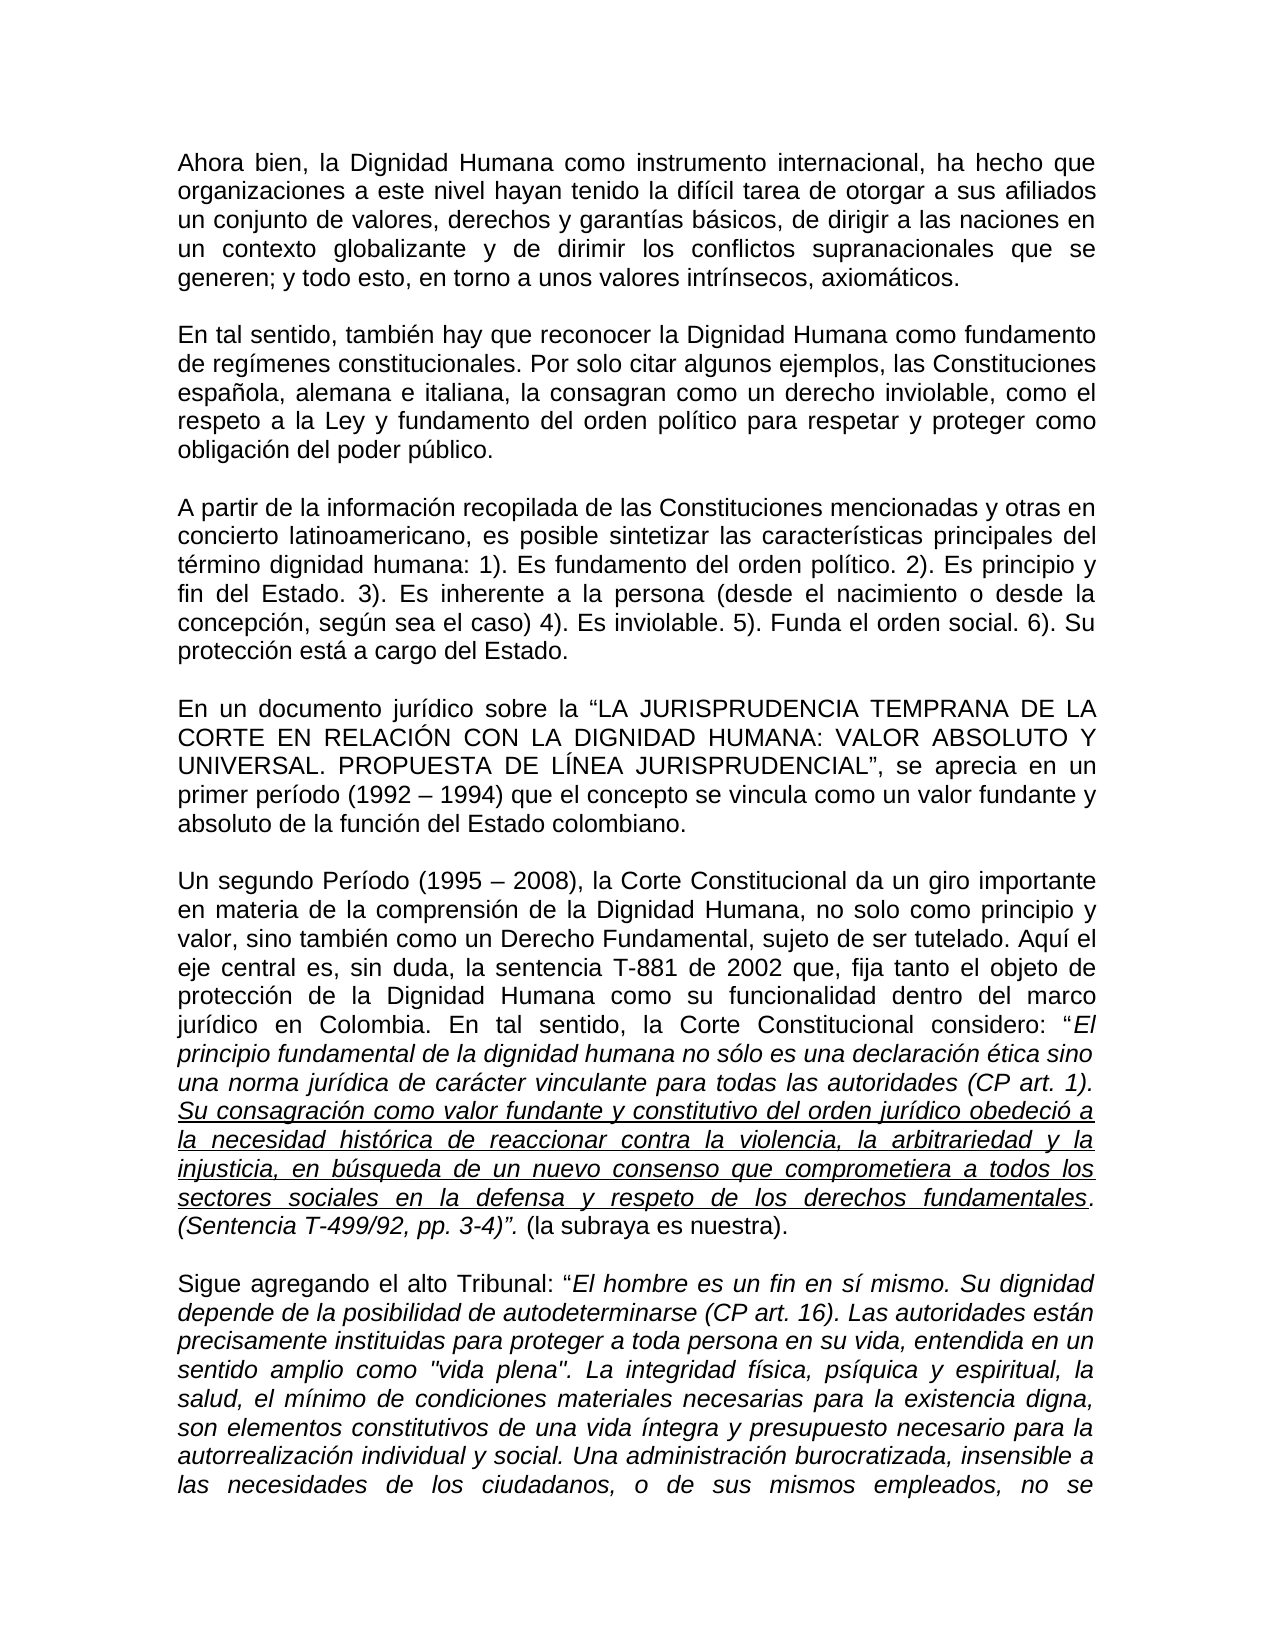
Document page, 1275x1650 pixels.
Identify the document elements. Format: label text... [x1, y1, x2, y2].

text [177, 1269, 1098, 1499]
text Ahora bien, la Dignidad Humana como instrumento internacional, ha hecho que organizaciones a este nivel hayan tenido la difícil tarea de otorgar a sus afiliados un conjunto de valores, derechos y garantías básicos, de dirigir a las naciones en un contexto globalizante y de dirimir los conflictos supranacionales que se generen; y todo esto, en torno a unos valores intrínsecos, axiomáticos. [177, 148, 1098, 291]
text En tal sentido, también hay que reconocer la Dignidad Humana como fundamento de regímenes constitucionales. Por solo citar algunos ejemplos, las Constituciones española, alemana e italiana, la consagran como un derecho inviolable, como el respeto a la Ley y fundamento del orden político para respetar y proteger como obligación del poder público. [177, 320, 1098, 464]
text En un documento jurídico sobre la “LA JURISPRUDENCIA TEMPRANA DE LA CORTE EN RELACIÓN CON LA DIGNIDAD HUMANA: VALOR ABSOLUTO Y UNIVERSAL. PROPUESTA DE LÍNEA JURISPRUDENCIAL”, se aprecia en un primer período (1992 – 1994) que el concepto se vincula como un valor fundante y absoluto de la función del Estado colombiano. [177, 694, 1098, 838]
text Un segundo Período (1995 – 2008), la Corte Constitucional da un giro importante en materia de la comprensión de la Dignidad Humana, no solo como principio y valor, sino también como un Derecho Fundamental, sujeto de ser tutelado. Aquí el eje central es, sin duda, la sentencia T-881 de 2002 que, fija tanto el objeto de protección de la Dignidad Humana como su funcionalidad dentro del marco jurídico en Colombia. En tal sentido, la Corte Constitucional considero: “El principio fundamental de la dignidad humana no sólo es una declaración ética sino una norma jurídica de carácter vinculante para todas las autoridades (CP art. 1). Su consagración como valor fundante y constitutivo del orden jurídico obedeció a la necesidad histórica de reaccionar contra la violencia, la arbitrariedad y la injusticia, en búsqueda de un nuevo consenso que comprometiera a todos los sectores sociales en la defensa y respeto de los derechos fundamentales. (Sentencia T-499/92, pp. 3-4)”. (la subraya es nuestra). [177, 866, 1098, 1240]
text A partir de la información recopilada de las Constituciones mencionadas y otras en concierto latinoamericano, es posible sintetizar las características principales del término dignidad humana: 1). Es fundamento del orden político. 2). Es principio y fin del Estado. 3). Es inherente a la persona (desde el nacimiento o desde la concepción, según sea el caso) 4). Es inviolable. 5). Funda el orden social. 6). Su protección está a cargo del Estado. [177, 493, 1098, 665]
